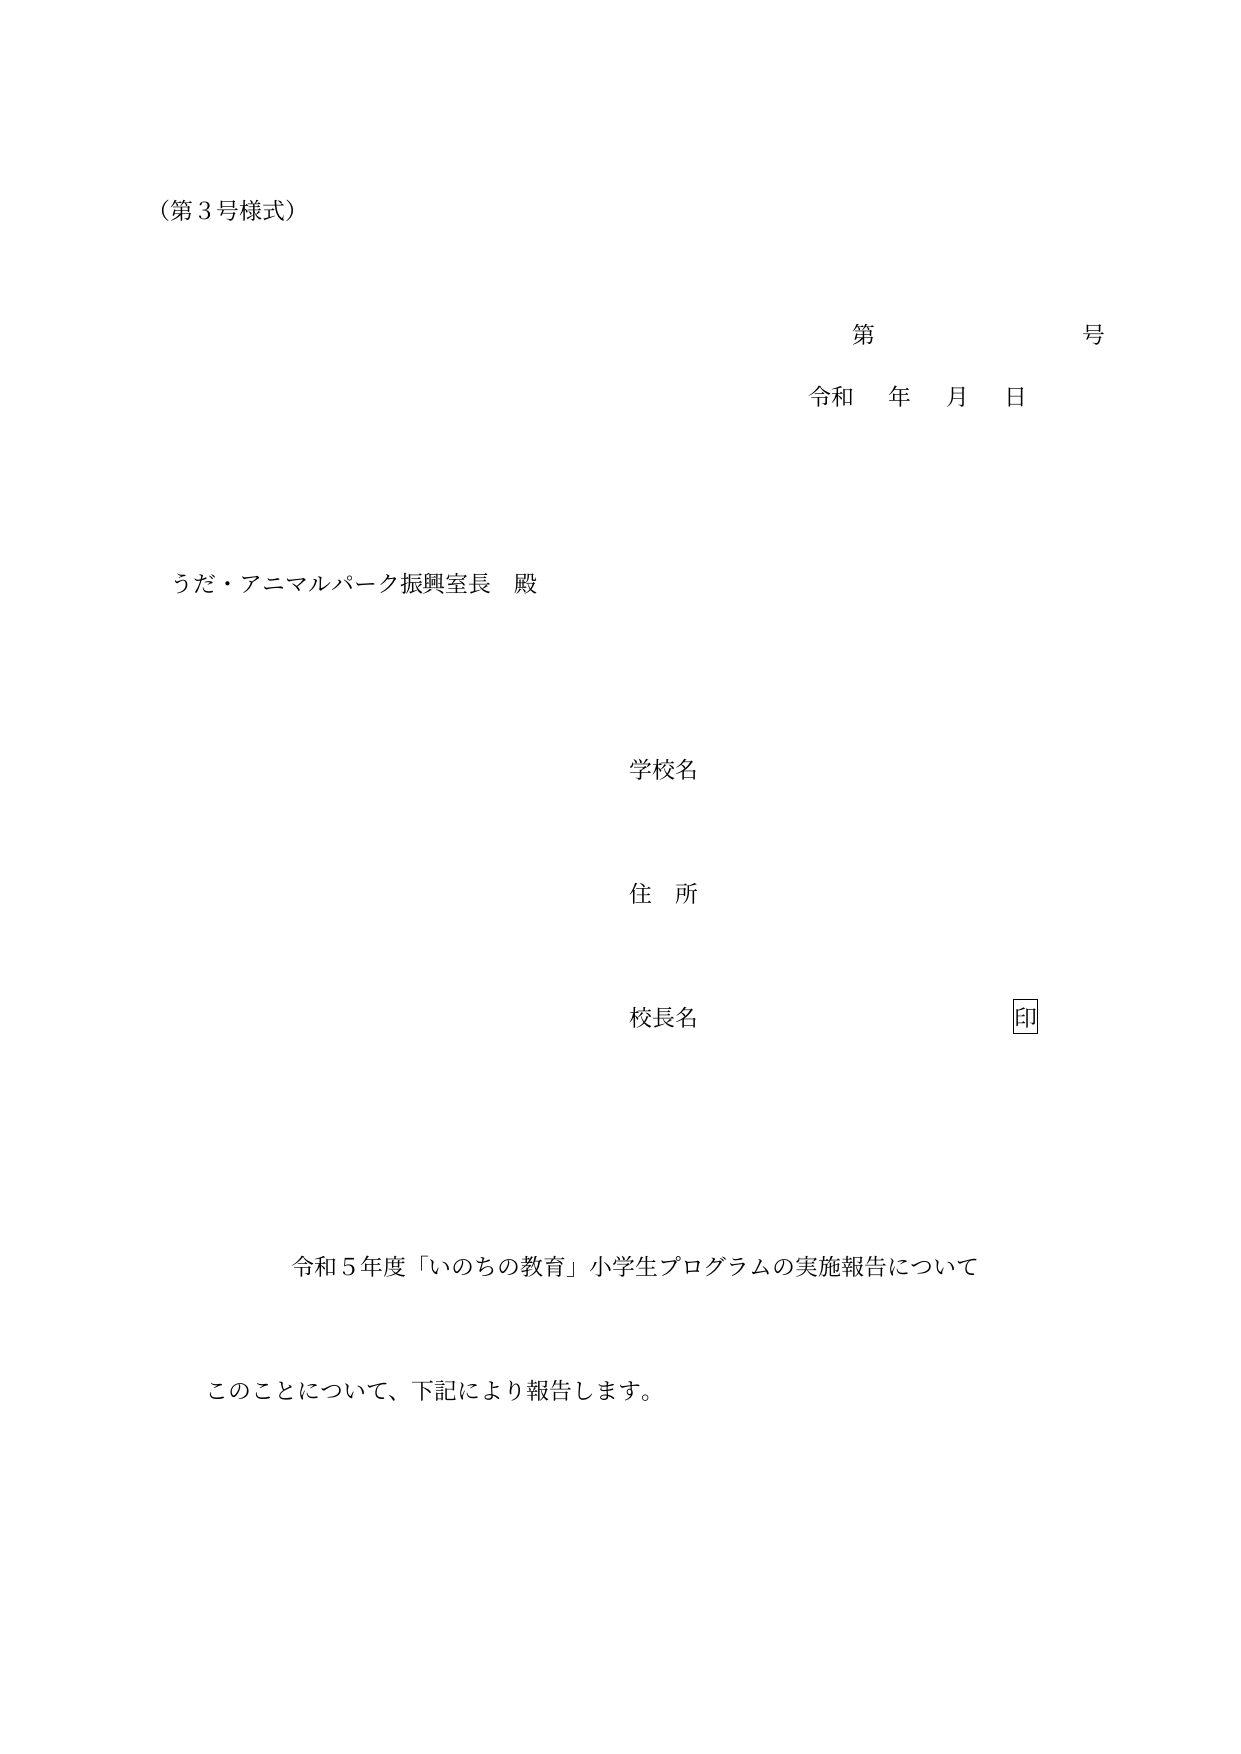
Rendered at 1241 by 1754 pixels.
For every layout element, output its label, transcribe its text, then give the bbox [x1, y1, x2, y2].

text 学校名 [148, 737, 1122, 799]
text 校長名 印 [148, 986, 1122, 1048]
text 令和５年度「いのちの教育」小学生プログラムの実施報告について [148, 1234, 1122, 1296]
text 住 所 [148, 861, 1122, 923]
text このことについて、下記により報告します。 [148, 1358, 1122, 1420]
text 令和 年 月 日 [148, 365, 1122, 427]
text （第３号様式） [148, 178, 1122, 241]
text 第 号 [148, 303, 1122, 365]
text うだ・アニマルパーク振興室長 殿 [148, 551, 1122, 613]
